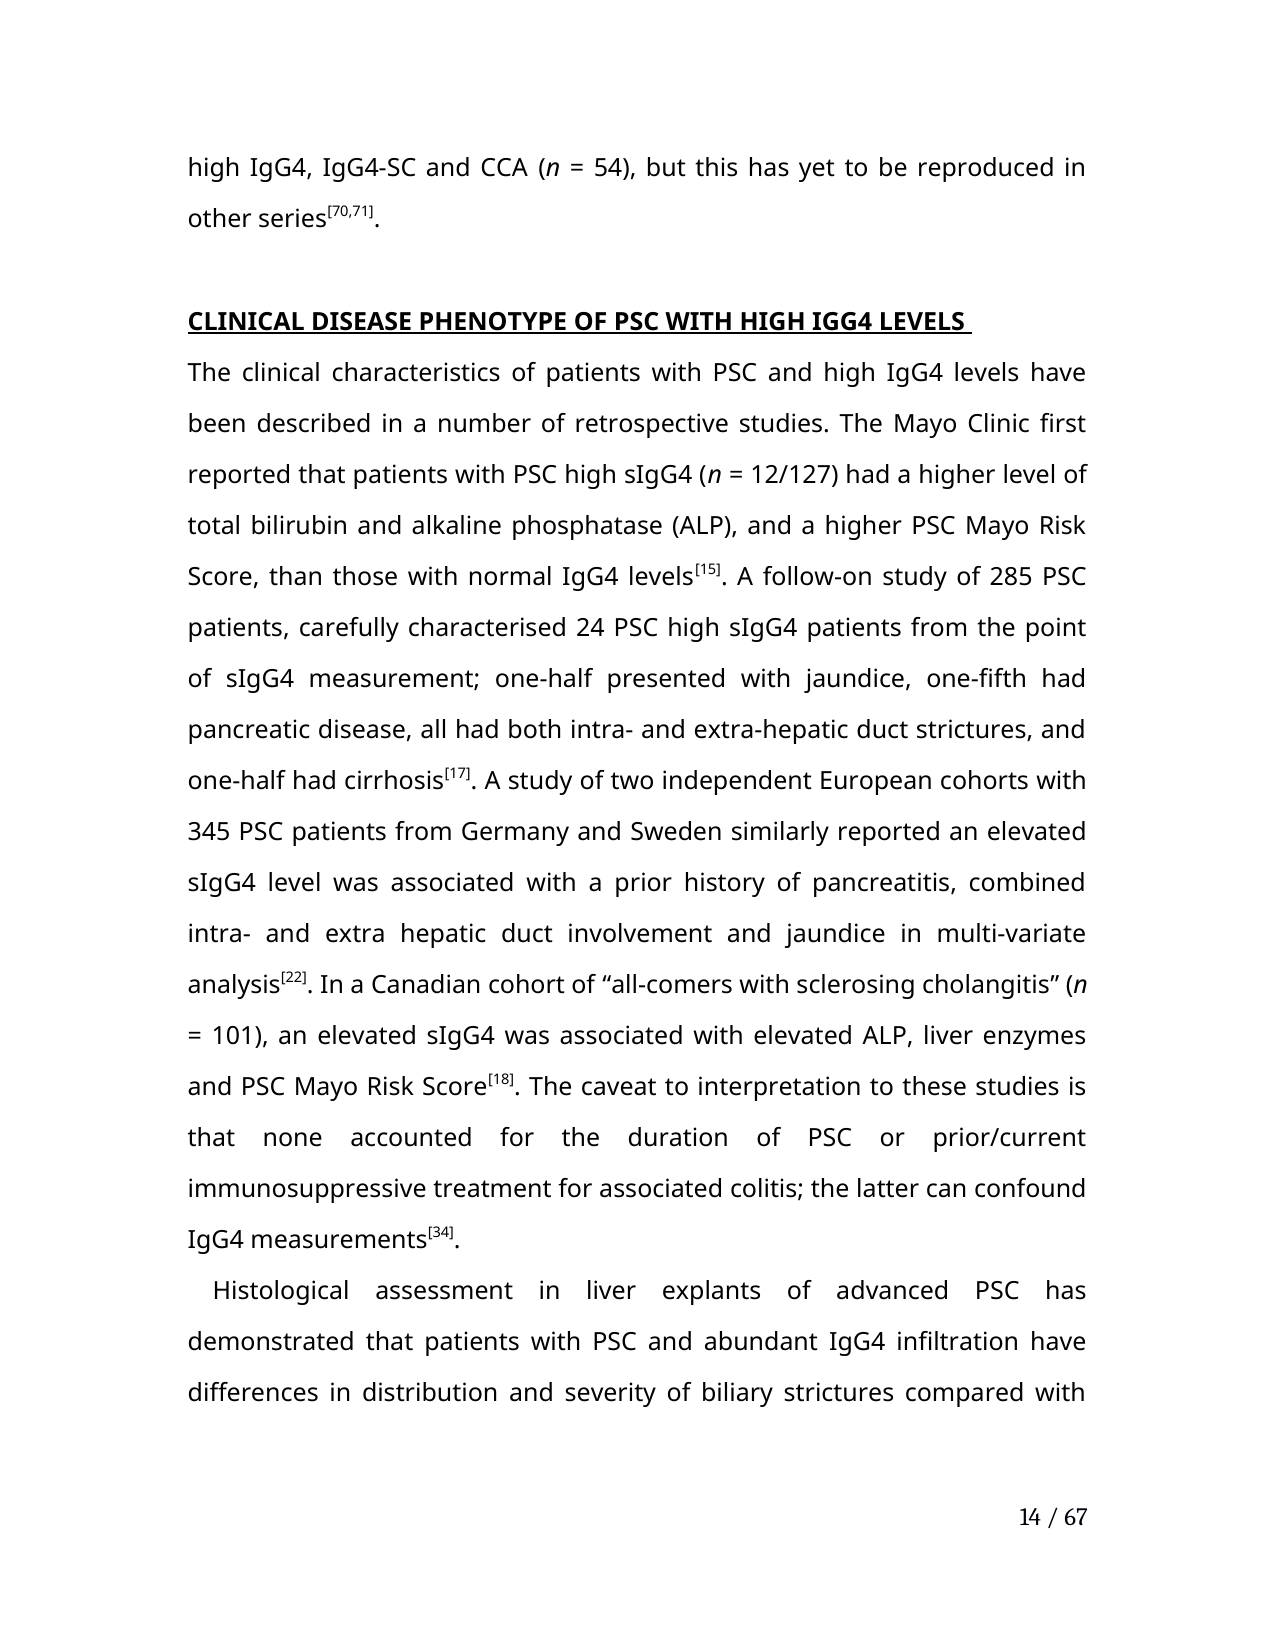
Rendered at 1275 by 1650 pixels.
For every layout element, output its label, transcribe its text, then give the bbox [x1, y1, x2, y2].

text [187, 150, 1087, 235]
text The clinical characteristics of patients with PSC and high IgG4 levels have been described in a number of retrospective studies. The Mayo Clinic first reported that patients with PSC high sIgG4 (n = 12/127) had a higher level of total bilirubin and alkaline phosphatase (ALP), and a higher PSC Mayo Risk Score, than those with normal IgG4 levels[15]. A follow-on study of 285 PSC patients, carefully characterised 24 PSC high sIgG4 patients from the point of sIgG4 measurement; one-half presented with jaundice, one-fifth had pancreatic disease, all had both intra- and extra-hepatic duct strictures, and one-half had cirrhosis[17]. A study of two independent European cohorts with 345 PSC patients from Germany and Sweden similarly reported an elevated sIgG4 level was associated with a prior history of pancreatitis, combined intra- and extra hepatic duct involvement and jaundice in multi-variate analysis[22]. In a Canadian cohort of “all-comers with sclerosing cholangitis” (n = 101), an elevated sIgG4 was associated with elevated ALP, liver enzymes and PSC Mayo Risk Score[18]. The caveat to interpretation to these studies is that none accounted for the duration of PSC or prior/current immunosuppressive treatment for associated colitis; the latter can confound IgG4 measurements[34]. [187, 354, 1087, 1256]
text CLINICAL DISEASE PHENOTYPE OF PSC WITH HIGH IGG4 LEVELS [187, 303, 1087, 337]
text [187, 1273, 1087, 1409]
